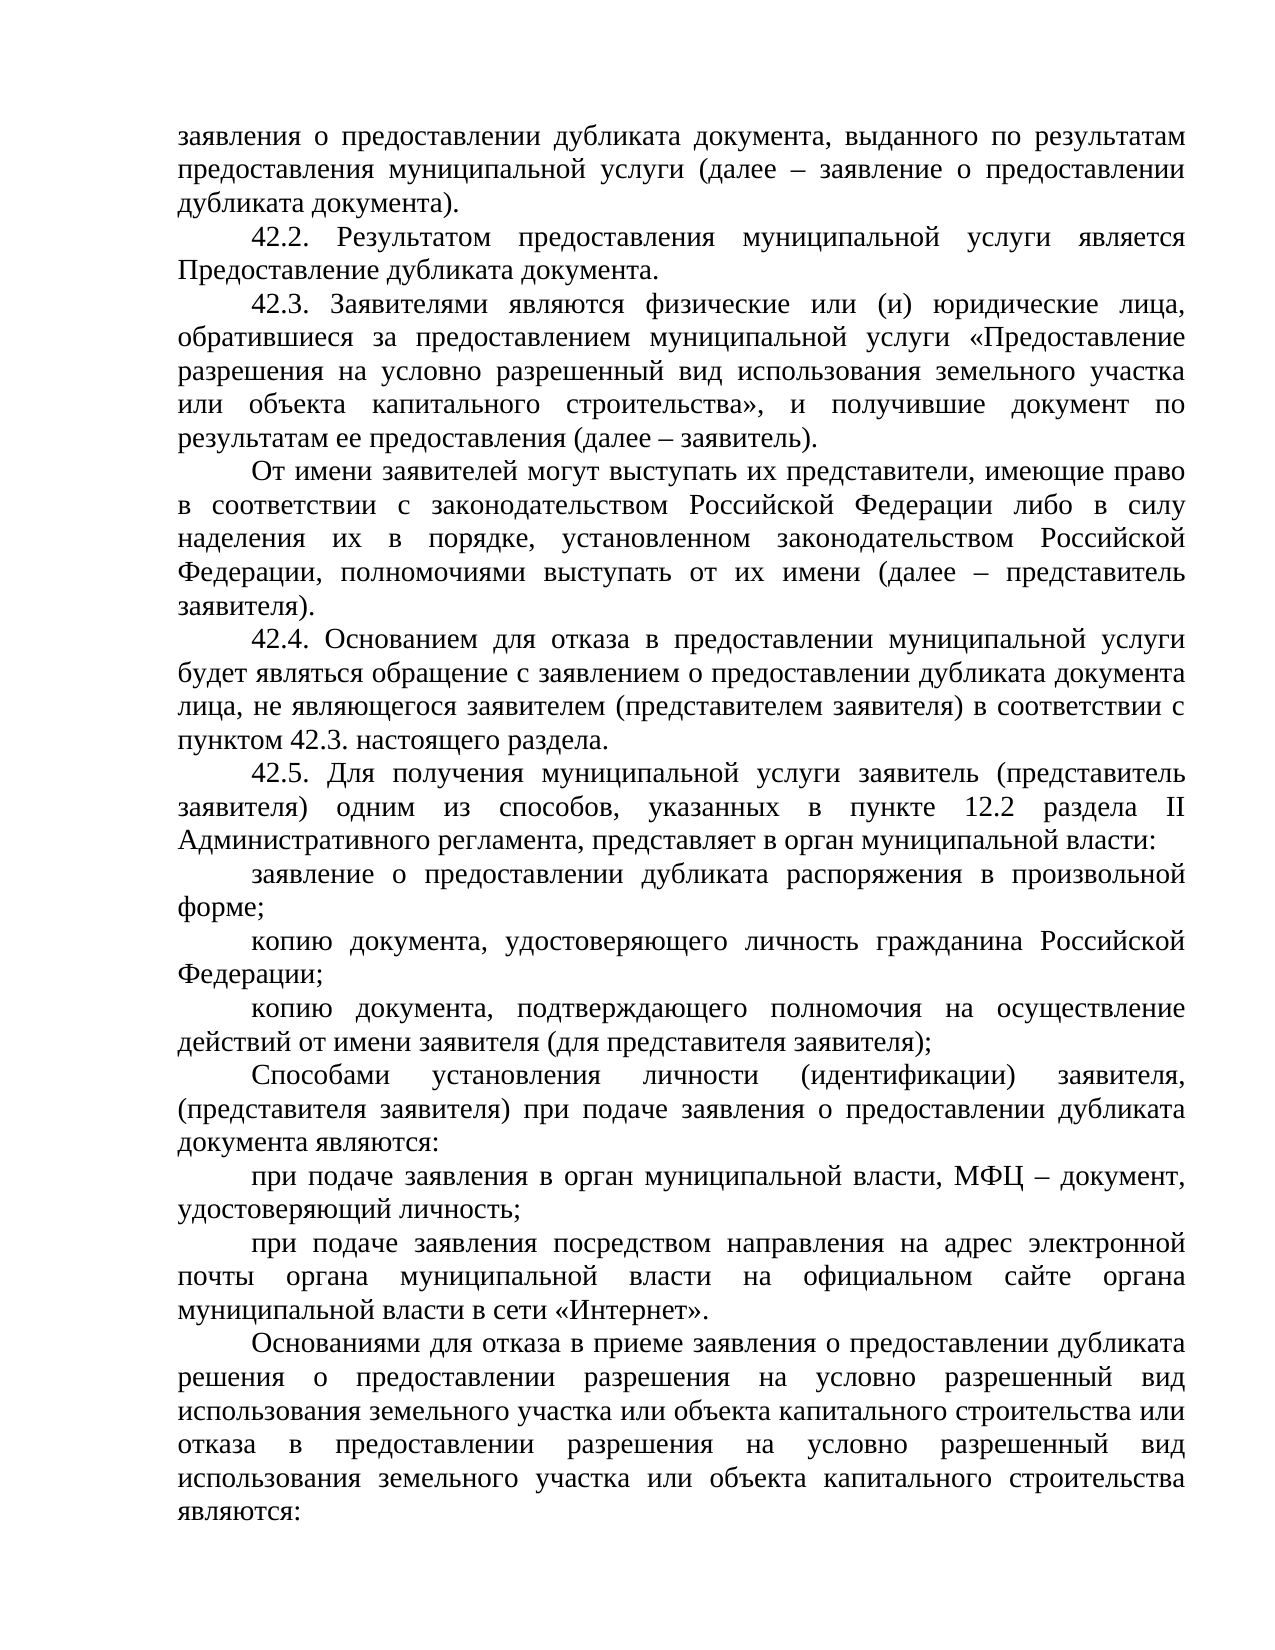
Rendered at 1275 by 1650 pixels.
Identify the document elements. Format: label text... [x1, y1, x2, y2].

text От имени заявителей могут выступать их представители, имеющие право в соответствии с законодательством Российской Федерации либо в силу наделения их в порядке, установленном законодательством Российской Федерации, полномочиями выступать от их имени (далее – представитель заявителя). [177, 453, 1186, 621]
title 42.3. Заявителями являются физические или (и) юридические лица, обратившиеся за предоставлением муниципальной услуги «Предоставление разрешения на условно разрешенный вид использования земельного участка или объекта капитального строительства», и получившие документ по результатам ее предоставления (далее – заявитель). [177, 286, 1186, 453]
text Основаниями для отказа в приеме заявления о предоставлении дубликата решения о предоставлении разрешения на условно разрешенный вид использования земельного участка или объекта капитального строительства или отказа в предоставлении разрешения на условно разрешенный вид использования земельного участка или объекта капитального строительства являются: [177, 1326, 1186, 1527]
text 42.5. Для получения муниципальной услуги заявитель (представитель заявителя) одним из способов, указанных в пункте 12.2 раздела II Административного регламента, представляет в орган муниципальной власти: [177, 755, 1186, 856]
text 42.4. Основанием для отказа в предоставлении муниципальной услуги будет являться обращение с заявлением о предоставлении дубликата документа лица, не являющегося заявителем (представителем заявителя) в соответствии с пунктом 42.3. настоящего раздела. [177, 621, 1186, 755]
text при подаче заявления посредством направления на адрес электронной почты органа муниципальной власти на официальном сайте органа муниципальной власти в сети «Интернет». [177, 1225, 1186, 1326]
text 42.2. Результатом предоставления муниципальной услуги является Предоставление дубликата документа. [177, 219, 1186, 286]
text заявление о предоставлении дубликата распоряжения в произвольной форме; [177, 856, 1186, 923]
text Способами установления личности (идентификации) заявителя, (представителя заявителя) при подаче заявления о предоставлении дубликата документа являются: [177, 1057, 1186, 1158]
text копию документа, удостоверяющего личность гражданина Российской Федерации; [177, 923, 1186, 990]
text копию документа, подтверждающего полномочия на осуществление действий от имени заявителя (для представителя заявителя); [177, 990, 1186, 1057]
text при подаче заявления в орган муниципальной власти, МФЦ – документ, удостоверяющий личность; [177, 1158, 1186, 1225]
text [177, 118, 1186, 219]
